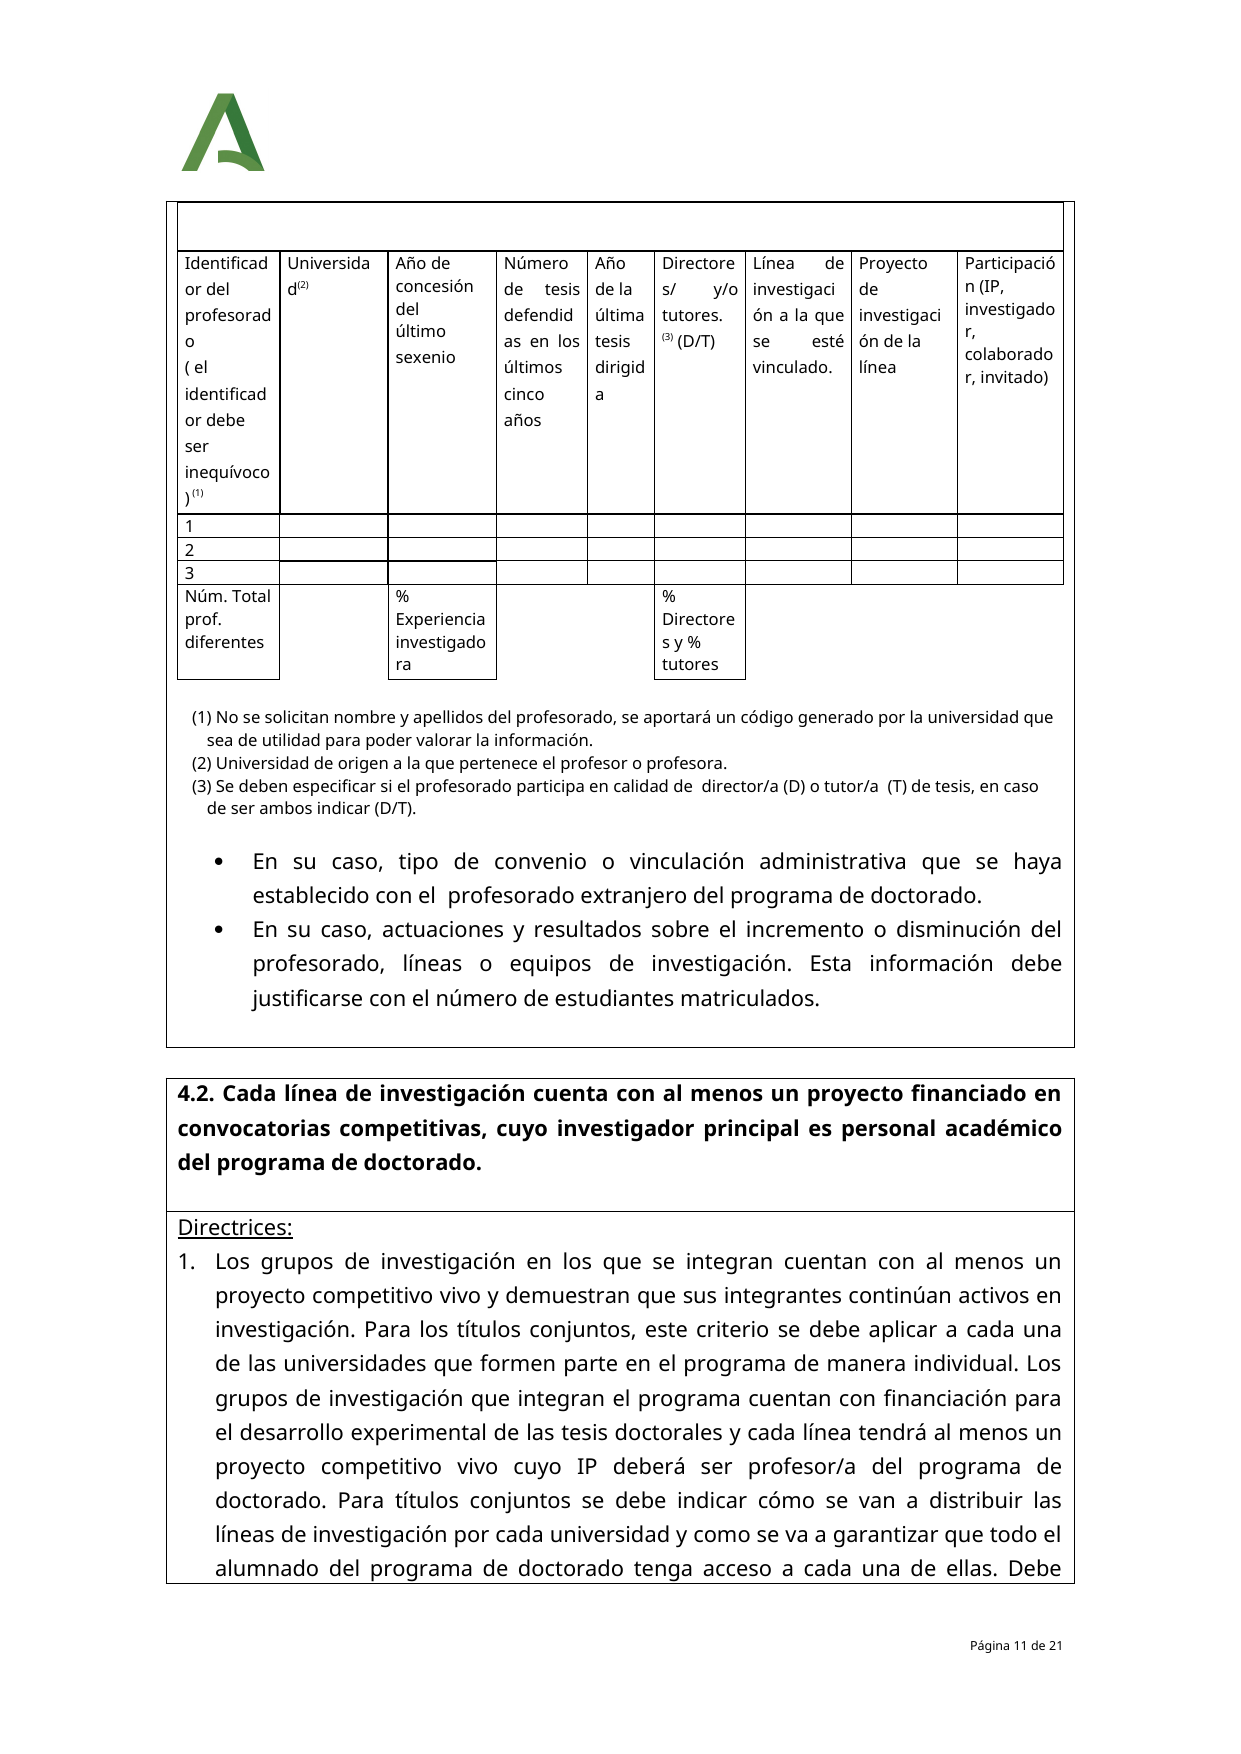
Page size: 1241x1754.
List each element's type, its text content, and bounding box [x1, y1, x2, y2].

table_header 4.2. Cada línea de investigación cuenta con al menos un proyecto financiado en convocatorias competitivas, cuyo investigador principal es personal académico del programa de doctorado. [167, 1079, 1074, 1211]
picture [177, 88, 269, 176]
